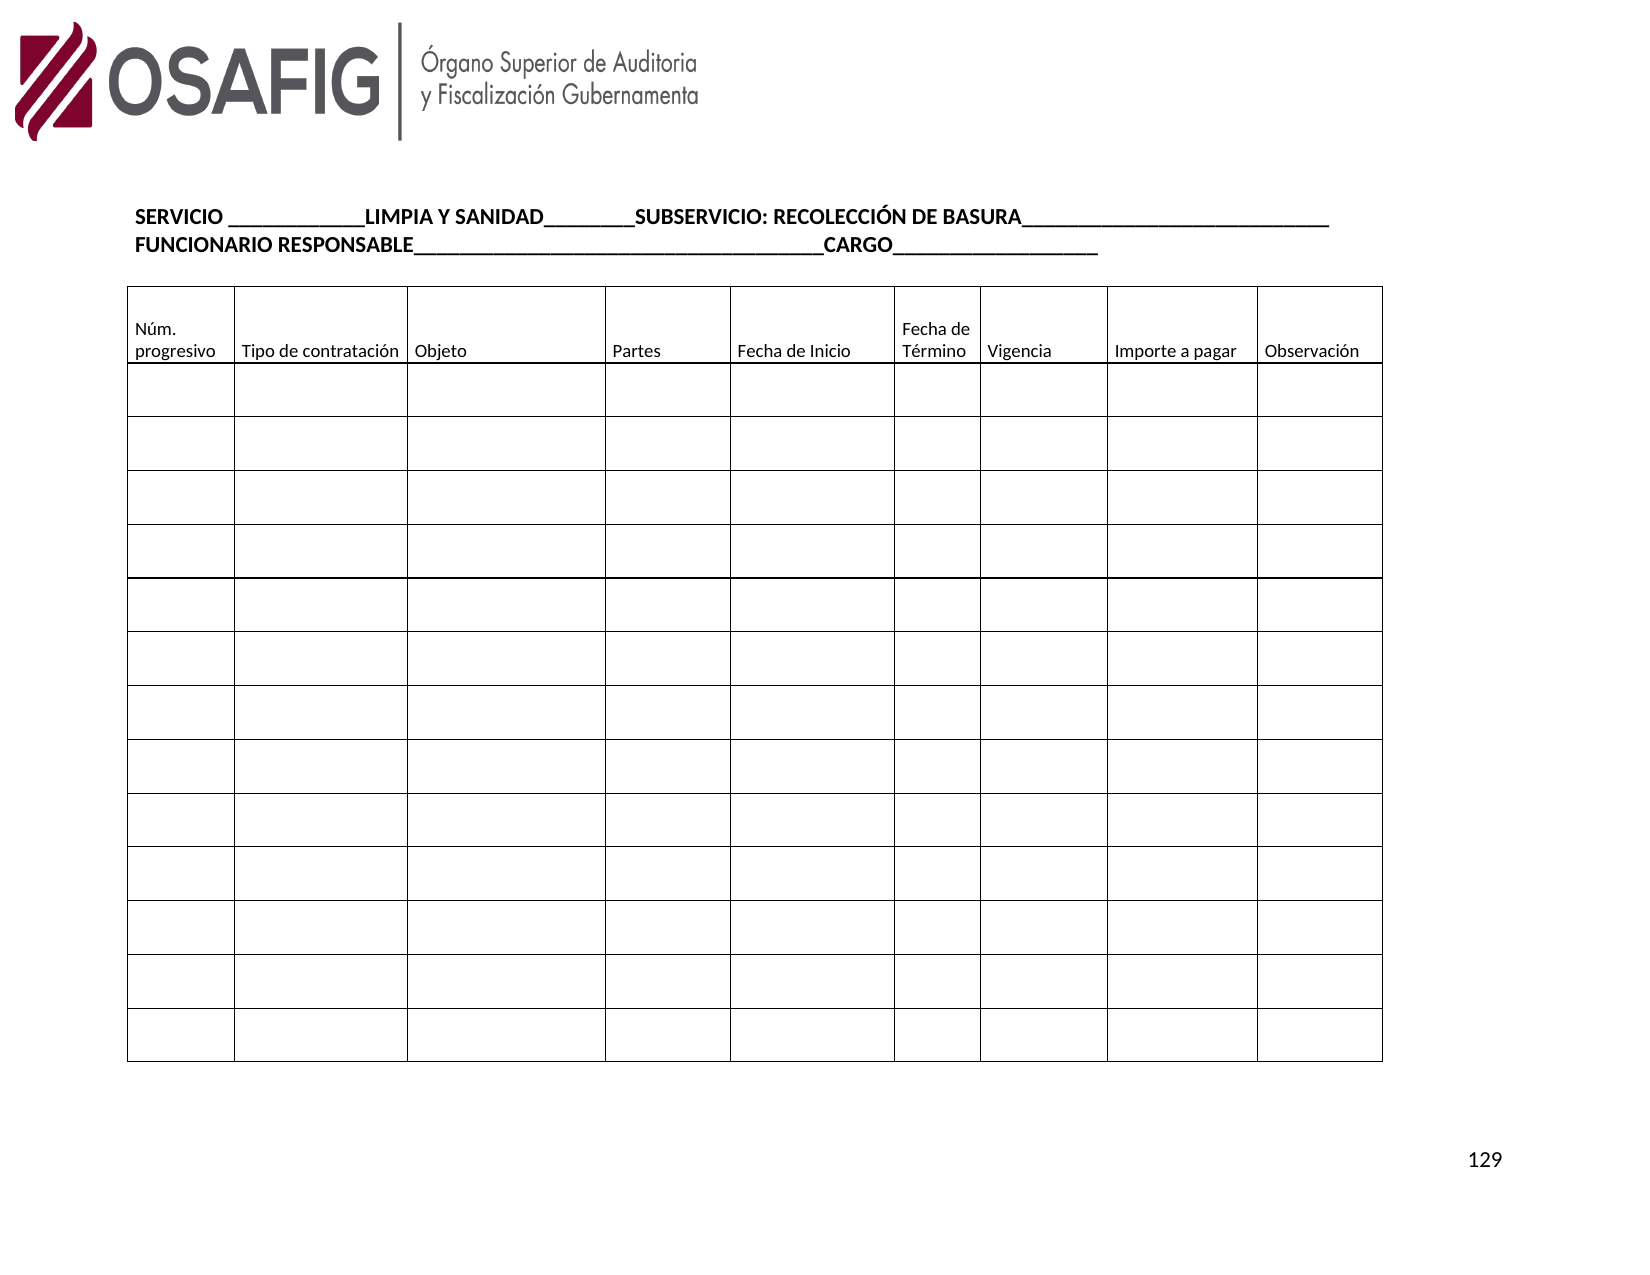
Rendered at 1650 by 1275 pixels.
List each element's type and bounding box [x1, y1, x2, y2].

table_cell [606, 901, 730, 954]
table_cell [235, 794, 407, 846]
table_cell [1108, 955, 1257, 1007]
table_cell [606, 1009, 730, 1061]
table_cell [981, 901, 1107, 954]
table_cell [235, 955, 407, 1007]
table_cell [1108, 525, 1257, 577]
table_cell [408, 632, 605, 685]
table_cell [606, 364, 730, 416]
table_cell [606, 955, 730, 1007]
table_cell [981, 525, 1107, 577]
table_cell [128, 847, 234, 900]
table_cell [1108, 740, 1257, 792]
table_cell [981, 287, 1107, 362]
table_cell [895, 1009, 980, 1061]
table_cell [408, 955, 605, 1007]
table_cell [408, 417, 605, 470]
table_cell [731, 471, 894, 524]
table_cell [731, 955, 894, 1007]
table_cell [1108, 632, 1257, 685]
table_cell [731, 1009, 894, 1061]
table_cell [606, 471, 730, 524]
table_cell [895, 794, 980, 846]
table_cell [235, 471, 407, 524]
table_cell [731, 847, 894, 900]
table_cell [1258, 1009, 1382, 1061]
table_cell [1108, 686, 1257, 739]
picture [14, 21, 698, 141]
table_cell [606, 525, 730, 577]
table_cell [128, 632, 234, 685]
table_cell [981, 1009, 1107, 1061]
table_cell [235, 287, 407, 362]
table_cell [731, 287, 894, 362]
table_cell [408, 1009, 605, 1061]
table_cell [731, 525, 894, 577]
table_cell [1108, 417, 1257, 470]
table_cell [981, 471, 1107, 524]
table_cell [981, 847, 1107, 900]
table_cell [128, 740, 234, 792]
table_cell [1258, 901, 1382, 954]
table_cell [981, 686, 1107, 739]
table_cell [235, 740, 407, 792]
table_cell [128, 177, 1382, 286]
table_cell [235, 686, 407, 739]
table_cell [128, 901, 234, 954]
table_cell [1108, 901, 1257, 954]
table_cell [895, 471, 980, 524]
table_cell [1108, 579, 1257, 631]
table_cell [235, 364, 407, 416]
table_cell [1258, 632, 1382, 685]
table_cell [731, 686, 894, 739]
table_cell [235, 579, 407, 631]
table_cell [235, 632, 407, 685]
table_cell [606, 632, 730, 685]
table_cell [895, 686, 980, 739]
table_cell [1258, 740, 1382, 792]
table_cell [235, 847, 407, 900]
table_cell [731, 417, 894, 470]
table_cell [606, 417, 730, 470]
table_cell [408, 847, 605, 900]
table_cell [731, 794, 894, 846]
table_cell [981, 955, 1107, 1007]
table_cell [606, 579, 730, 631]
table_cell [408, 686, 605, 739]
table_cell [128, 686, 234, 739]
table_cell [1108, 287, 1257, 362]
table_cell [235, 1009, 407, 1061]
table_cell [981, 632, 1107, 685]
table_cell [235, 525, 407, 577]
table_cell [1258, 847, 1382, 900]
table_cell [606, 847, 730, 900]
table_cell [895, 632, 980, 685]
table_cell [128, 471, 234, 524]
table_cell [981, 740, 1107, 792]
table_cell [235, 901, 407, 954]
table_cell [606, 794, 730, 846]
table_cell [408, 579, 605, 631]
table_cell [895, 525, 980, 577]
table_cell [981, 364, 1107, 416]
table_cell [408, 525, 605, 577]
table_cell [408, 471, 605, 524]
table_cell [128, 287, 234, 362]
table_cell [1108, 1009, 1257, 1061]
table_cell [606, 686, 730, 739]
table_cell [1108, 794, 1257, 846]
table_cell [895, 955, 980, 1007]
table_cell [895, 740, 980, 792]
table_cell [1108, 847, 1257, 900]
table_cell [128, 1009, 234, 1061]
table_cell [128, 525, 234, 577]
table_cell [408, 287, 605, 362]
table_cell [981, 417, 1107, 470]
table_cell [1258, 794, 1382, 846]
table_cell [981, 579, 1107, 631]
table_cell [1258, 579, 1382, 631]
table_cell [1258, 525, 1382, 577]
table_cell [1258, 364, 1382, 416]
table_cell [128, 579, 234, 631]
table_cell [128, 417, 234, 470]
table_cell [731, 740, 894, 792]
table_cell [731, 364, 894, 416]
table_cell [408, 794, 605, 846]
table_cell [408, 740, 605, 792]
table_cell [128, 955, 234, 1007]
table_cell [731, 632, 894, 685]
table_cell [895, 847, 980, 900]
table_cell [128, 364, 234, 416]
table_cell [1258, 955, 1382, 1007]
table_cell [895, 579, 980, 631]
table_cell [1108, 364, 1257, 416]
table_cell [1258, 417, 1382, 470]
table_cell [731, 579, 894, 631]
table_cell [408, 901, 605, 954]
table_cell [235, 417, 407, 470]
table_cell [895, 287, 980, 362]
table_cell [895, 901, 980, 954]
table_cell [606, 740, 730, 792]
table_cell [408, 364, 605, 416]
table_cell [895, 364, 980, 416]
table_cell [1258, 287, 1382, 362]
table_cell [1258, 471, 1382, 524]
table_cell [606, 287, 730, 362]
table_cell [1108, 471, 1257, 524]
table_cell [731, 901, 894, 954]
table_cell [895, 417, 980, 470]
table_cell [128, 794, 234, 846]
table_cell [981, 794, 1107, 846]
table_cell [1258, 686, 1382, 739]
